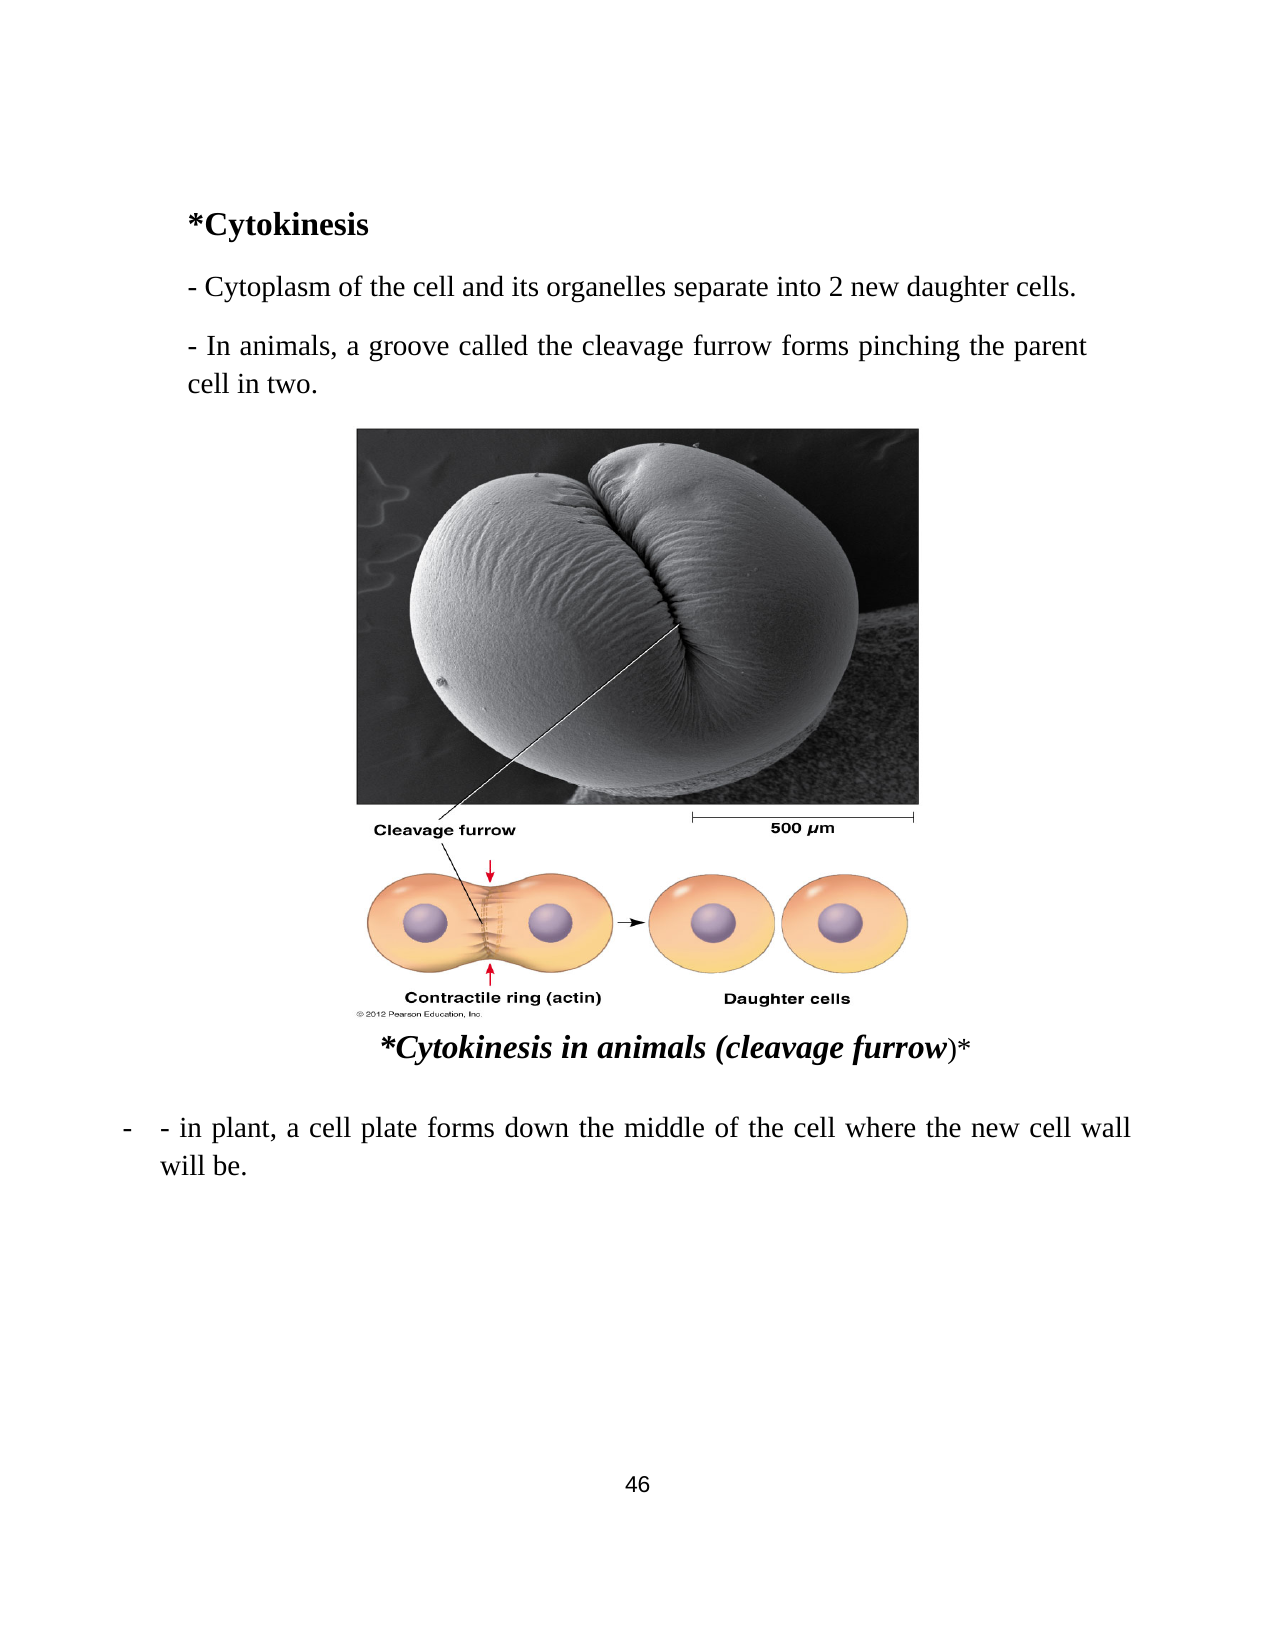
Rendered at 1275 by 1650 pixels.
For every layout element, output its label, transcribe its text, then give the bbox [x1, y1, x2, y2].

list *Cytokinesis in animals (cleavage furrow)* [262, 1027, 1087, 1065]
text - In animals, a groove called the cleavage furrow forms pinching the parent cell in two. [187, 328, 1087, 400]
picture [352, 426, 923, 1023]
text - Cytoplasm of the cell and its organelles separate into 2 new daughter cells. [187, 269, 1087, 302]
list - in plant, a cell plate forms down the middle of the cell where the new cell wall will be. [122, 1110, 1132, 1182]
text *Cytokinesis [187, 204, 1087, 242]
